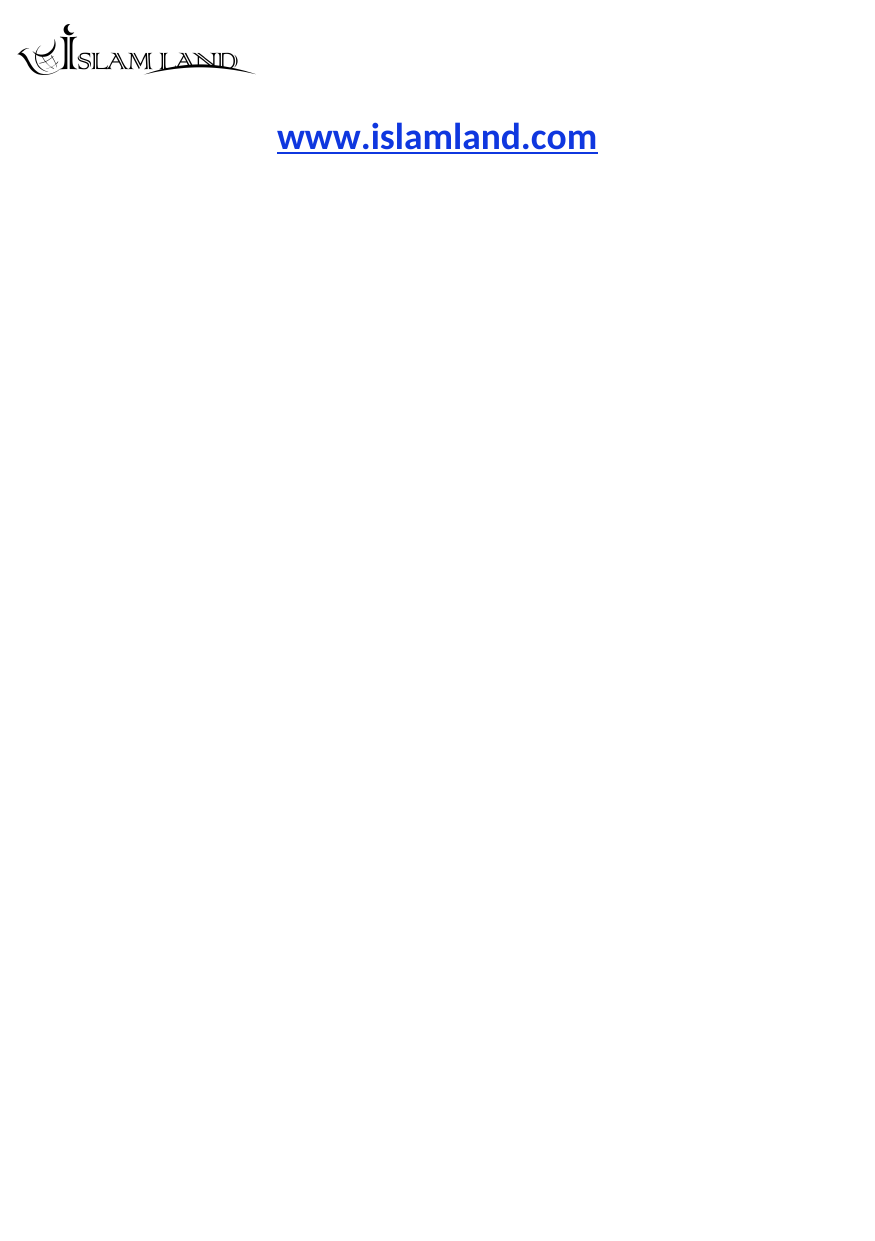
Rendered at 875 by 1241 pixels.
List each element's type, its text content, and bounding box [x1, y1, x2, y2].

text www.islamland.com [91, 113, 784, 159]
picture [17, 24, 257, 75]
